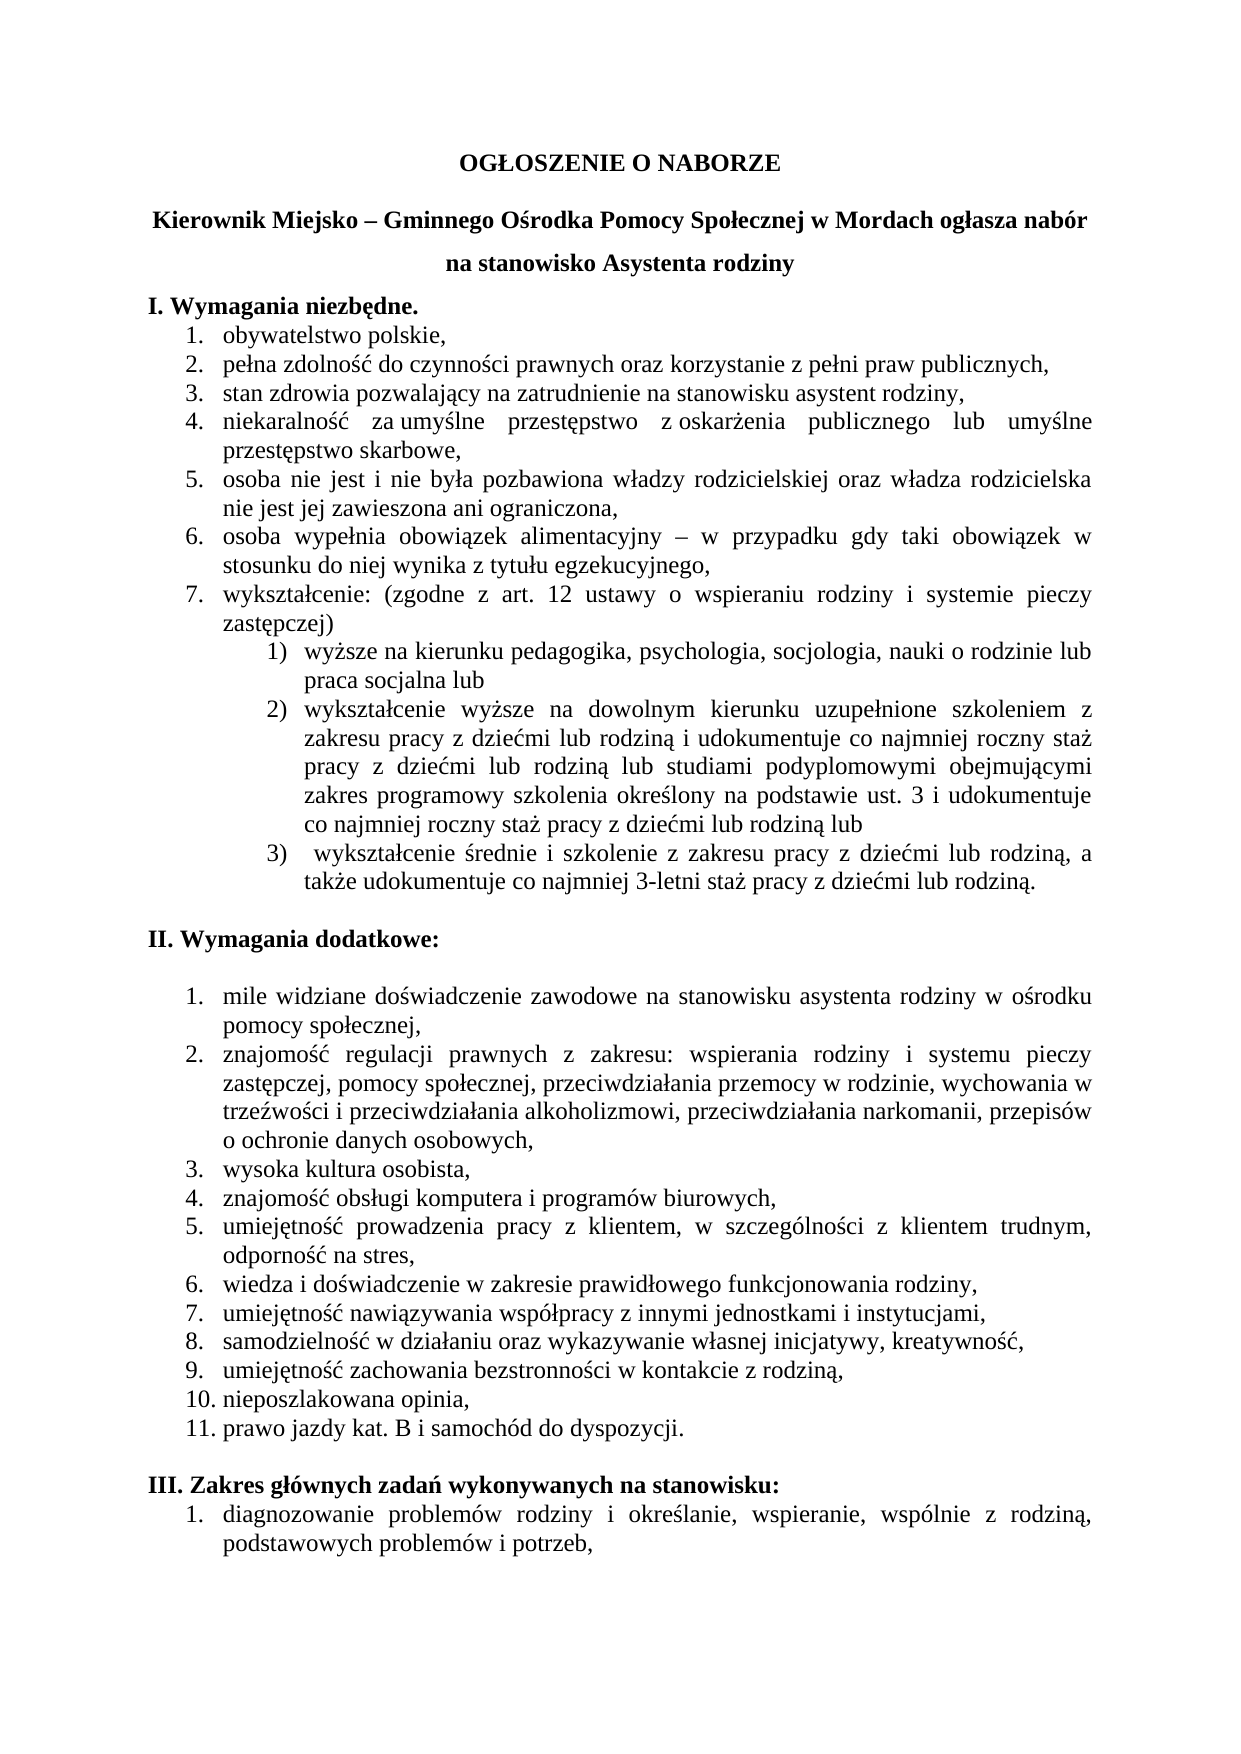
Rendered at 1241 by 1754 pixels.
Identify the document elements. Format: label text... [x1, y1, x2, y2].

text III. Zakres głównych zadań wykonywanych na stanowisku: [148, 1470, 1093, 1499]
list znajomość regulacji prawnych z zakresu: wspierania rodziny i systemu pieczy zastępczej, pomocy społecznej, przeciwdziałania przemocy w rodzinie, wychowania w trzeźwości i przeciwdziałania alkoholizmowi, przeciwdziałania narkomanii, przepisów o ochronie danych osobowych, [185, 1039, 1093, 1154]
list wiedza i doświadczenie w zakresie prawidłowego funkcjonowania rodziny, [185, 1269, 1093, 1298]
list prawo jazdy kat. B i samochód do dyspozycji. [185, 1413, 1093, 1441]
list samodzielność w działaniu oraz wykazywanie własnej inicjatywy, kreatywność, [185, 1326, 1093, 1355]
list umiejętność prowadzenia pracy z klientem, w szczególności z klientem trudnym, odporność na stres, [185, 1211, 1093, 1269]
text I. Wymagania niezbędne. [148, 291, 1093, 320]
text Kierownik Miejsko – Gminnego Ośrodka Pomocy Społecznej w Mordach ogłasza nabór na stanowisko Asystenta rodziny [148, 205, 1093, 277]
list osoba nie jest i nie była pozbawiona władzy rodzicielskiej oraz władza rodzicielska nie jest jej zawieszona ani ograniczona, [185, 464, 1093, 521]
text II. Wymagania dodatkowe: [148, 924, 1093, 953]
list nieposzlakowana opinia, [185, 1384, 1093, 1413]
list osoba wypełnia obowiązek alimentacyjny – w przypadku gdy taki obowiązek w stosunku do niej wynika z tytułu egzekucyjnego, [185, 521, 1093, 579]
list umiejętność zachowania bezstronności w kontakcie z rodziną, [185, 1355, 1093, 1384]
list umiejętność nawiązywania współpracy z innymi jednostkami i instytucjami, [185, 1298, 1093, 1326]
list wysoka kultura osobista, [185, 1154, 1093, 1183]
list wykształcenie wyższe na dowolnym kierunku uzupełnione szkoleniem z zakresu pracy z dziećmi lub rodziną i udokumentuje co najmniej roczny staż pracy z dziećmi lub rodziną lub studiami podyplomowymi obejmującymi zakres programowy szkolenia określony na podstawie ust. 3 i udokumentuje co najmniej roczny staż pracy z dziećmi lub rodziną lub [266, 694, 1093, 838]
list niekaralność za umyślne przestępstwo z oskarżenia publicznego lub umyślne przestępstwo skarbowe, [185, 406, 1093, 464]
list obywatelstwo polskie, [185, 320, 1093, 349]
list wyższe na kierunku pedagogika, psychologia, socjologia, nauki o rodzinie lub praca socjalna lub [266, 636, 1093, 694]
list wykształcenie: (zgodne z art. 12 ustawy o wspieraniu rodziny i systemie pieczy zastępczej) [185, 579, 1093, 636]
text OGŁOSZENIE O NABORZE [148, 148, 1093, 176]
list stan zdrowia pozwalający na zatrudnienie na stanowisku asystent rodziny, [185, 378, 1093, 406]
list diagnozowanie problemów rodziny i określanie, wspieranie, wspólnie z rodziną, podstawowych problemów i potrzeb, [185, 1499, 1093, 1556]
list pełna zdolność do czynności prawnych oraz korzystanie z pełni praw publicznych, [185, 349, 1093, 378]
list wykształcenie średnie i szkolenie z zakresu pracy z dziećmi lub rodziną, a także udokumentuje co najmniej 3-letni staż pracy z dziećmi lub rodziną. [266, 838, 1093, 895]
list znajomość obsługi komputera i programów biurowych, [185, 1183, 1093, 1211]
list mile widziane doświadczenie zawodowe na stanowisku asystenta rodziny w ośrodku pomocy społecznej, [185, 981, 1093, 1039]
